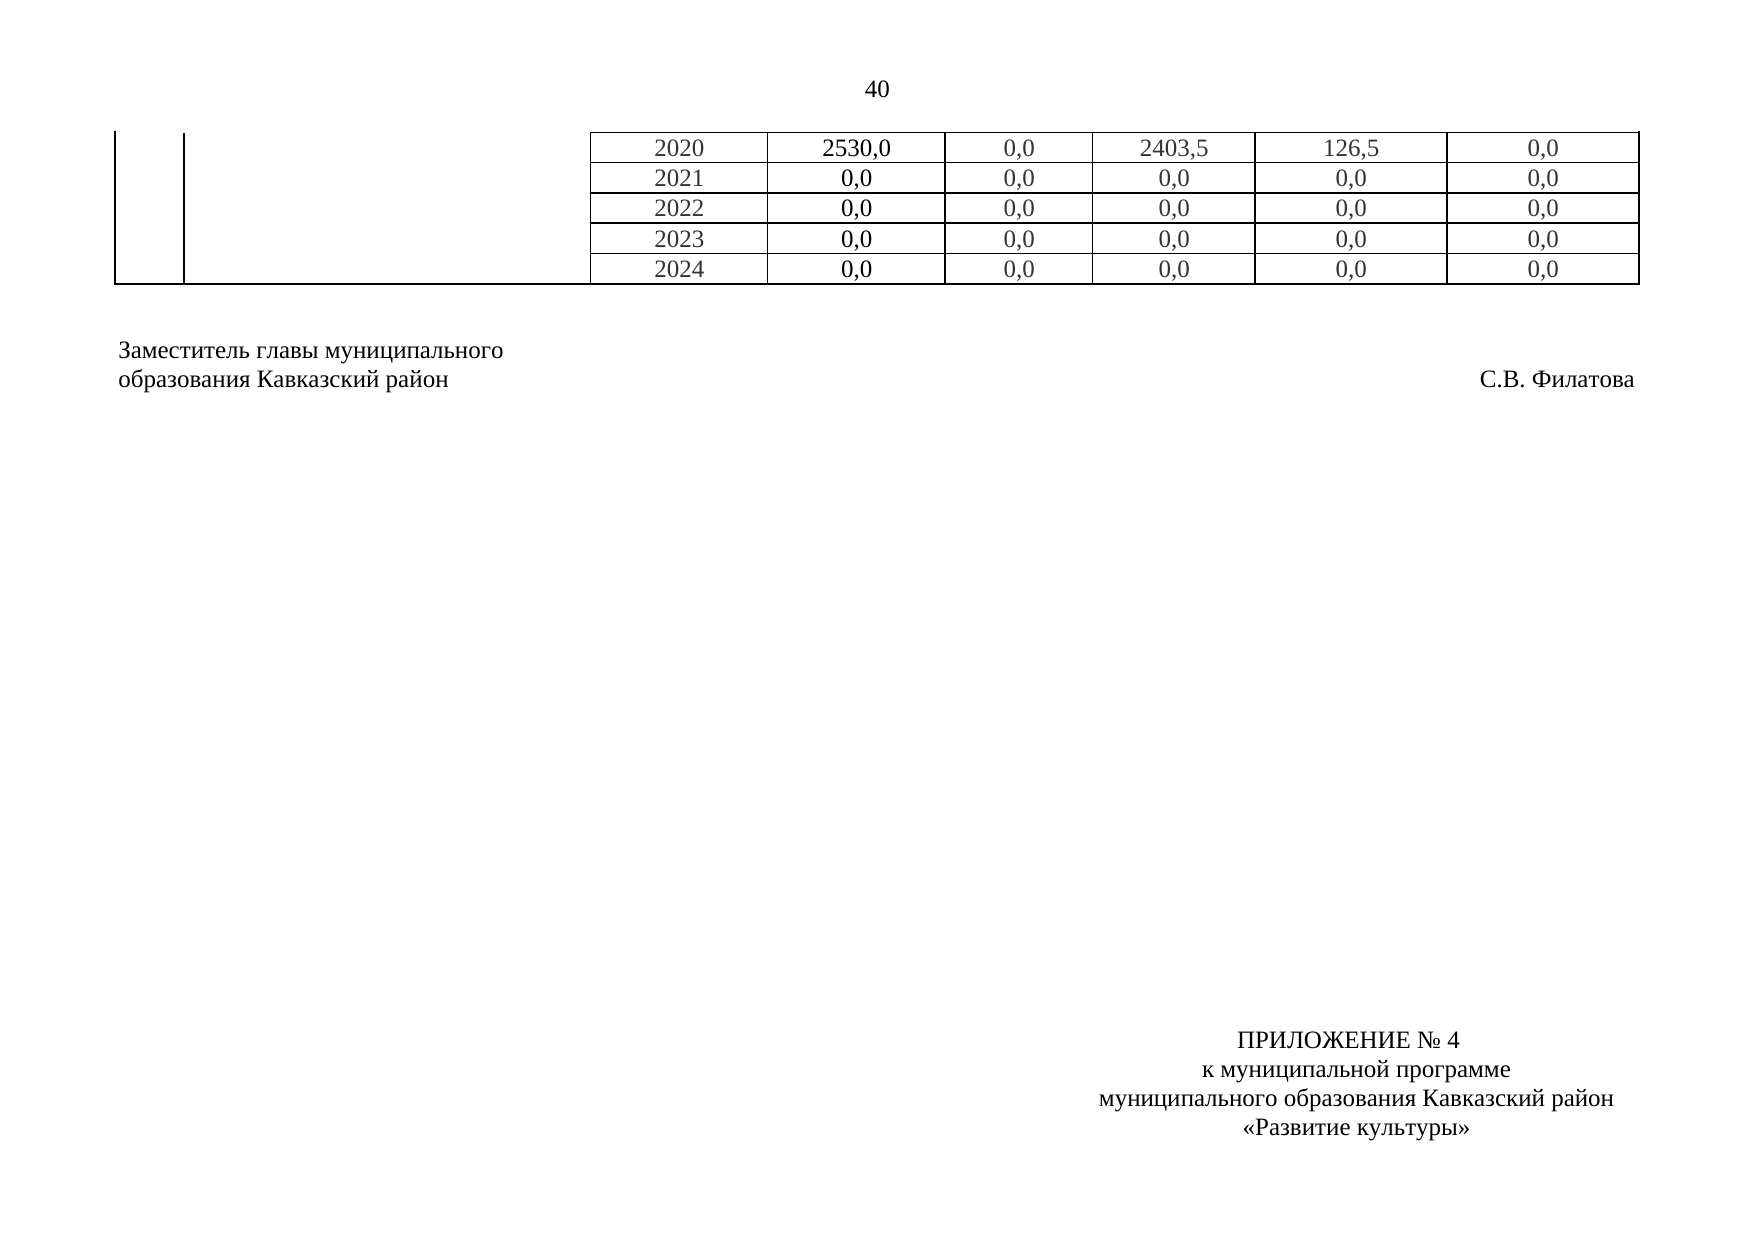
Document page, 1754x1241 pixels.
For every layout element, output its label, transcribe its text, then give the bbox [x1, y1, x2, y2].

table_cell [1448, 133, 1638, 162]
text муниципального образования Кавказский район [1077, 1083, 1636, 1112]
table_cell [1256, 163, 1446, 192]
text «Развитие культуры» [1077, 1112, 1636, 1141]
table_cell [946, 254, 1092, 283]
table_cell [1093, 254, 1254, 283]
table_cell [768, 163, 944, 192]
text к муниципальной программе [1077, 1054, 1636, 1083]
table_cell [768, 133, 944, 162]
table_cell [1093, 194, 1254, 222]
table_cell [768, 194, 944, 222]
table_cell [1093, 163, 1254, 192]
text образования Кавказский район С.В. Филатова [118, 364, 1636, 393]
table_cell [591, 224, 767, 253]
text ПРИЛОЖЕНИЕ № 4 [1224, 1026, 1636, 1054]
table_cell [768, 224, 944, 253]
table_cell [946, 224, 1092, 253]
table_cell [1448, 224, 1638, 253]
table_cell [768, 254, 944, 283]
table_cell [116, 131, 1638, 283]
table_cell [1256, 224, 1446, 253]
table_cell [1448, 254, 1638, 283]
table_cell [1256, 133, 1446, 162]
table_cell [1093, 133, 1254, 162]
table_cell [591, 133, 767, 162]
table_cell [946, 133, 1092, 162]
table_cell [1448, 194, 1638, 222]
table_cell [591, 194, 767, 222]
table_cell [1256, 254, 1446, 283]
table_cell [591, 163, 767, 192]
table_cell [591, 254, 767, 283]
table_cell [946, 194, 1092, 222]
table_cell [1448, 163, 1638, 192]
text Заместитель главы муниципального [118, 336, 1636, 364]
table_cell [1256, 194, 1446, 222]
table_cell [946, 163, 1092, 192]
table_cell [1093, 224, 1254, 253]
